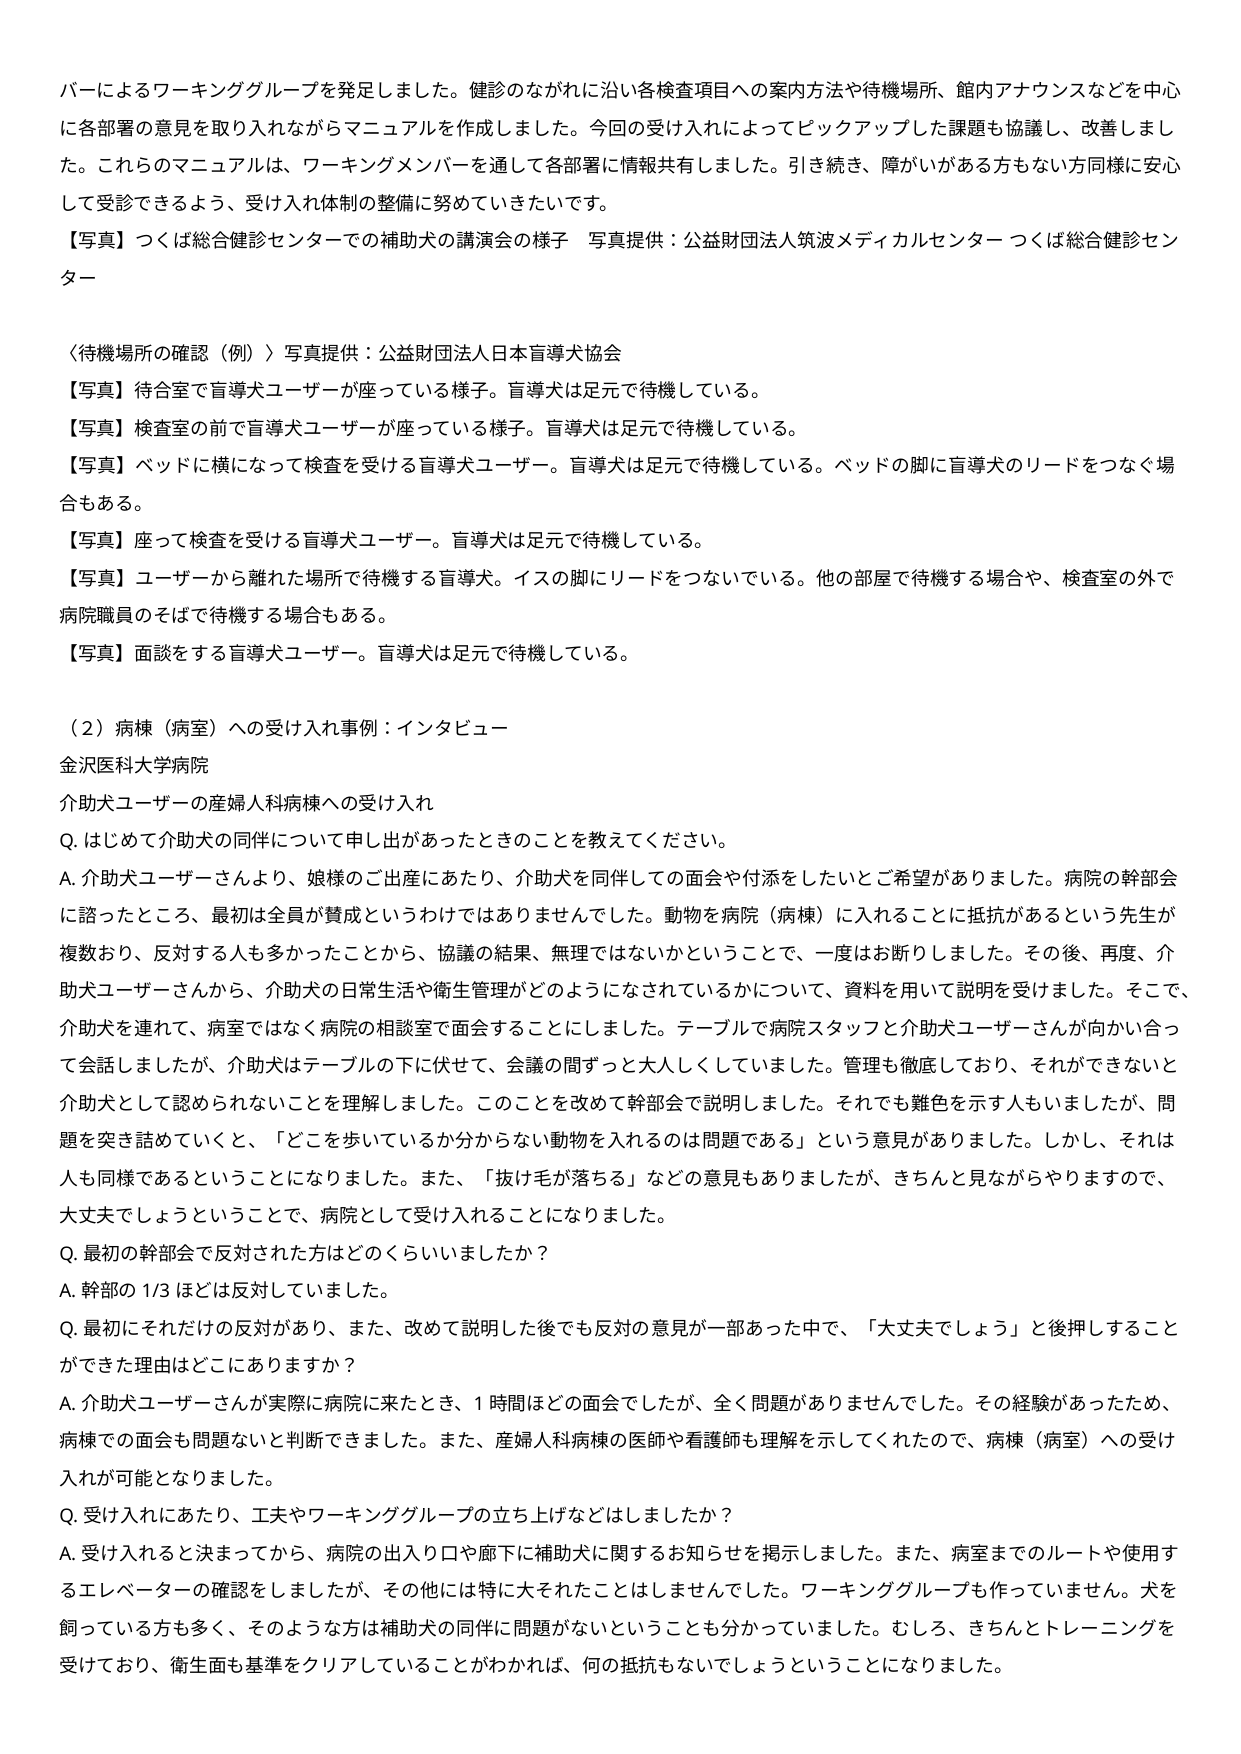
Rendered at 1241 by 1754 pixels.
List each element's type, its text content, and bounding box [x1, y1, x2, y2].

text Q. はじめて介助犬の同伴について申し出があったときのことを教えてください。 [59, 821, 1181, 858]
text 【写真】ベッドに横になって検査を受ける盲導犬ユーザー。盲導犬は足元で待機している。ベッドの脚に盲導犬のリードをつなぐ場合もある。 [59, 446, 1181, 521]
text Q. 最初にそれだけの反対があり、また、改めて説明した後でも反対の意見が一部あった中で、「大丈夫でしょう」と後押しすることができた理由はどこにありますか？ [59, 1308, 1181, 1383]
text 【写真】ユーザーから離れた場所で待機する盲導犬。イスの脚にリードをつないでいる。他の部屋で待機する場合や、検査室の外で病院職員のそばで待機する場合もある。 [59, 558, 1181, 633]
text 【写真】座って検査を受ける盲導犬ユーザー。盲導犬は足元で待機している。 [59, 521, 1181, 558]
text A. 介助犬ユーザーさんより、娘様のご出産にあたり、介助犬を同伴しての面会や付添をしたいとご希望がありました。病院の幹部会に諮ったところ、最初は全員が賛成というわけではありませんでした。動物を病院（病棟）に入れることに抵抗があるという先生が複数おり、反対する人も多かったことから、協議の結果、無理ではないかということで、一度はお断りしました。その後、再度、介助犬ユーザーさんから、介助犬の日常生活や衛生管理がどのようになされているかについて、資料を用いて説明を受けました。そこで、介助犬を連れて、病室ではなく病院の相談室で面会することにしました。テーブルで病院スタッフと介助犬ユーザーさんが向かい合って会話しましたが、介助犬はテーブルの下に伏せて、会議の間ずっと大人しくしていました。管理も徹底しており、それができないと介助犬として認められないことを理解しました。このことを改めて幹部会で説明しました。それでも難色を示す人もいましたが、問題を突き詰めていくと、「どこを歩いているか分からない動物を入れるのは問題である」という意見がありました。しかし、それは人も同様であるということになりました。また、「抜け毛が落ちる」などの意見もありましたが、きちんと見ながらやりますので、大丈夫でしょうということで、病院として受け入れることになりました。 [59, 858, 1181, 1233]
text 〈待機場所の確認（例）〉写真提供：公益財団法人日本盲導犬協会 [59, 333, 1181, 371]
text 介助犬ユーザーの産婦人科病棟への受け入れ [59, 783, 1181, 821]
text （２）病棟（病室）への受け入れ事例：インタビュー [59, 708, 1181, 746]
text 【写真】面談をする盲導犬ユーザー。盲導犬は足元で待機している。 [59, 633, 1181, 671]
text 【写真】検査室の前で盲導犬ユーザーが座っている様子。盲導犬は足元で待機している。 [59, 408, 1181, 446]
text Q. 最初の幹部会で反対された方はどのくらいいましたか？ [59, 1233, 1181, 1271]
text Q. 受け入れにあたり、工夫やワーキンググループの立ち上げなどはしましたか？ [59, 1496, 1181, 1533]
text 【写真】待合室で盲導犬ユーザーが座っている様子。盲導犬は足元で待機している。 [59, 371, 1181, 408]
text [59, 71, 1181, 221]
text 金沢医科大学病院 [59, 746, 1181, 783]
text A. 介助犬ユーザーさんが実際に病院に来たとき、1 時間ほどの面会でしたが、全く問題がありませんでした。その経験があったため、病棟での面会も問題ないと判断できました。また、産婦人科病棟の医師や看護師も理解を示してくれたので、病棟（病室）への受け入れが可能となりました。 [59, 1383, 1181, 1496]
text A. 受け入れると決まってから、病院の出入り口や廊下に補助犬に関するお知らせを掲示しました。また、病室までのルートや使用するエレベーターの確認をしましたが、その他には特に大それたことはしませんでした。ワーキンググループも作っていません。犬を飼っている方も多く、そのような方は補助犬の同伴に問題がないということも分かっていました。むしろ、きちんとトレーニングを受けており、衛生面も基準をクリアしていることがわかれば、何の抵抗もないでしょうということになりました。 [59, 1533, 1181, 1683]
text 【写真】つくば総合健診センターでの補助犬の講演会の様子 写真提供：公益財団法人筑波メディカルセンター つくば総合健診センター [59, 221, 1181, 296]
text A. 幹部の 1/3 ほどは反対していました。 [59, 1271, 1181, 1308]
